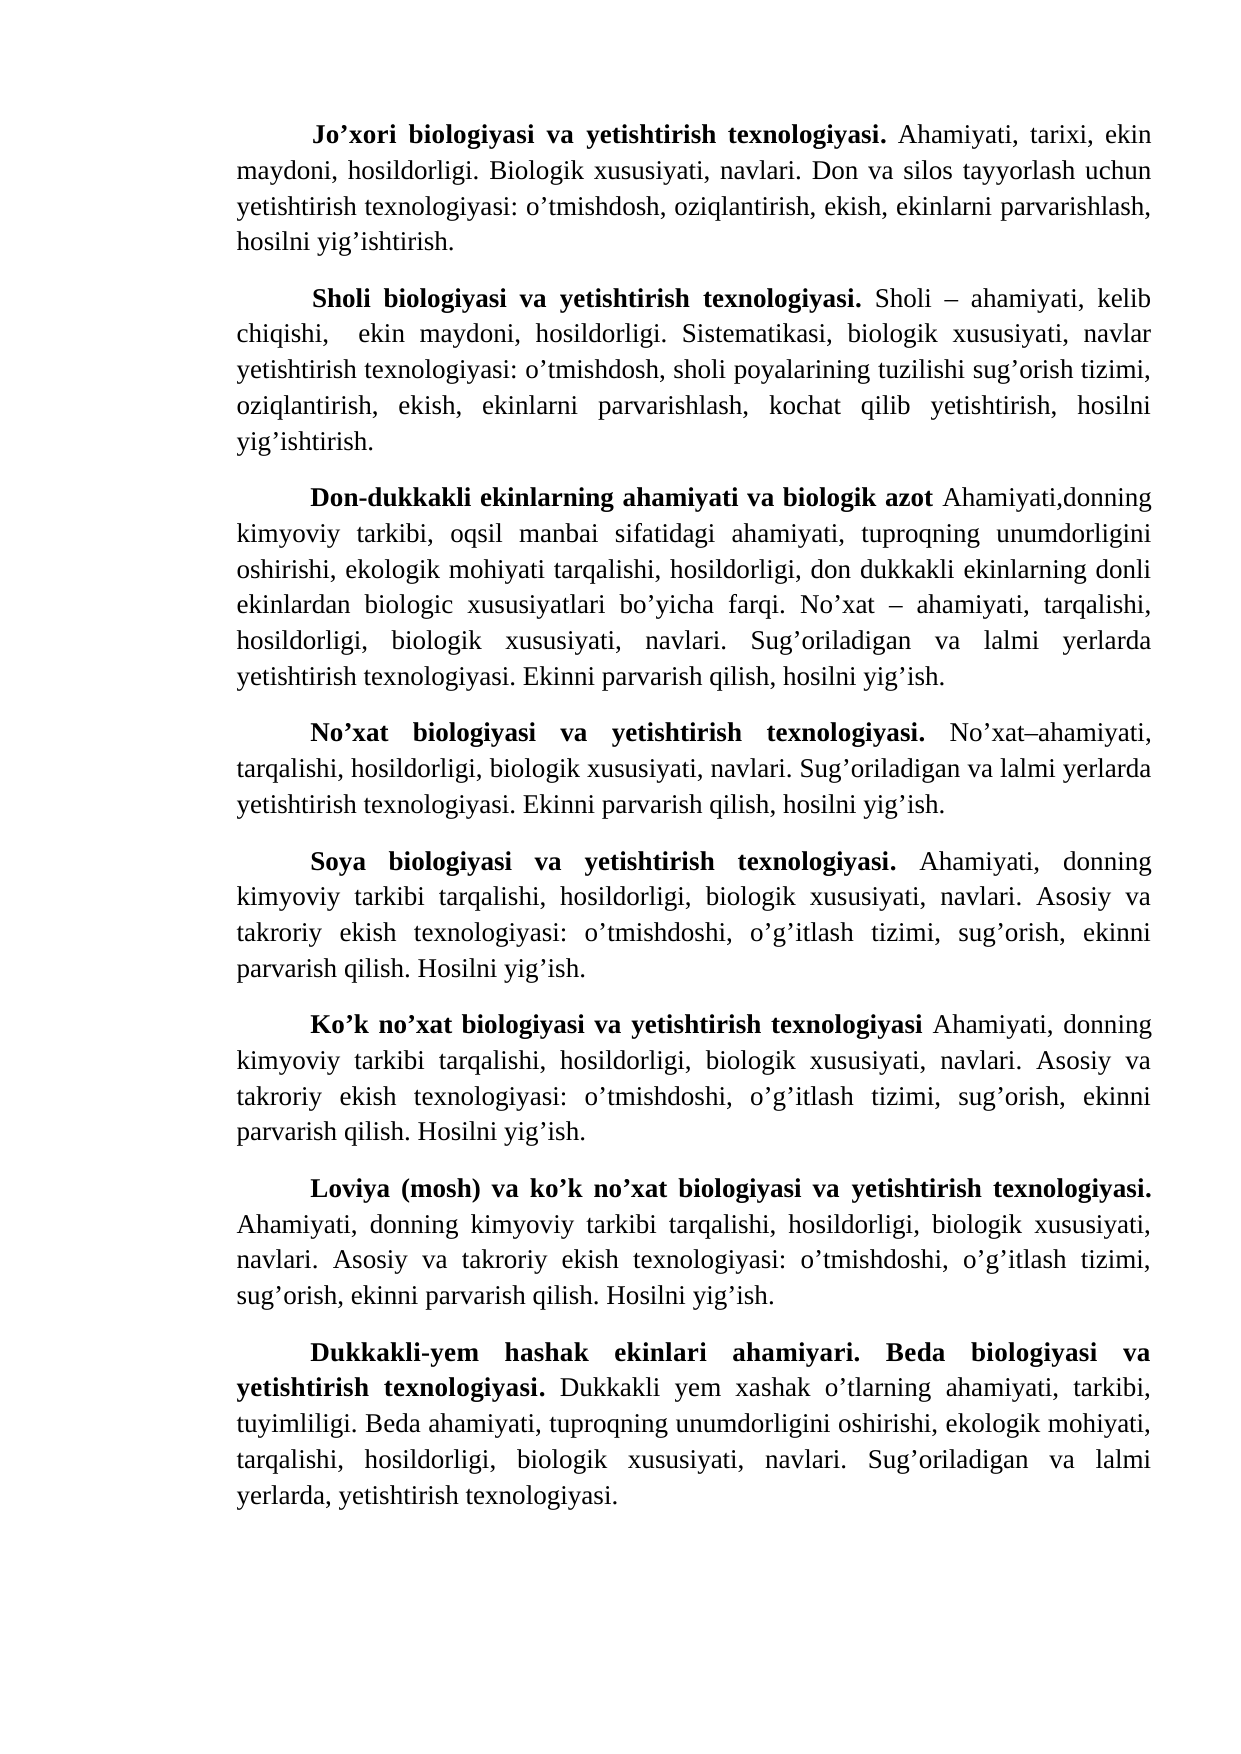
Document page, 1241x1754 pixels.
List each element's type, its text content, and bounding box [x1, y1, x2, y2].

text Sholi biologiyasi va yetishtirish texnologiyasi. Sholi – ahamiyati, kelib chiqishi, ekin maydoni, hosildorligi. Sistematikasi, biologik xususiyati, navlar yetishtirish texnologiyasi: o’tmishdosh, sholi poyalarining tuzilishi sug’orish tizimi, oziqlantirish, ekish, ekinlarni parvarishlash, kochat qilib yetishtirish, hosilni yig’ishtirish. [236, 282, 1152, 456]
text Soya biologiyasi va yetishtirish texnologiyasi. Ahamiyati, donning kimyoviy tarkibi tarqalishi, hosildorligi, biologik xususiyati, navlari. Asosiy va takroriy ekish texnologiyasi: o’tmishdoshi, o’g’itlash tizimi, sug’orish, ekinni parvarish qilish. Hosilni yig’ish. [236, 844, 1152, 983]
text Ko’k no’xat biologiyasi va yetishtirish texnologiyasi Ahamiyati, donning kimyoviy tarkibi tarqalishi, hosildorligi, biologik xususiyati, navlari. Asosiy va takroriy ekish texnologiyasi: o’tmishdoshi, o’g’itlash tizimi, sug’orish, ekinni parvarish qilish. Hosilni yig’ish. [236, 1008, 1152, 1147]
text Loviya (mosh) va ko’k no’xat biologiyasi va yetishtirish texnologiyasi. Ahamiyati, donning kimyoviy tarkibi tarqalishi, hosildorligi, biologik xususiyati, navlari. Asosiy va takroriy ekish texnologiyasi: o’tmishdoshi, o’g’itlash tizimi, sug’orish, ekinni parvarish qilish. Hosilni yig’ish. [236, 1172, 1152, 1310]
text No’xat biologiyasi va yetishtirish texnologiyasi. No’xat–ahamiyati, tarqalishi, hosildorligi, biologik xususiyati, navlari. Sug’oriladigan va lalmi yerlarda yetishtirish texnologiyasi. Ekinni parvarish qilish, hosilni yig’ish. [236, 717, 1152, 819]
text Don-dukkakli ekinlarning ahamiyati va biologik azot Ahamiyati,donning kimyoviy tarkibi, oqsil manbai sifatidagi ahamiyati, tuproqning unumdorligini oshirishi, ekologik mohiyati tarqalishi, hosildorligi, don dukkakli ekinlarning donli ekinlardan biologic xususiyatlari bo’yicha farqi. No’xat – ahamiyati, tarqalishi, hosildorligi, biologik xususiyati, navlari. Sug’oriladigan va lalmi yerlarda yetishtirish texnologiyasi. Ekinni parvarish qilish, hosilni yig’ish. [236, 481, 1152, 691]
text Jo’xori biologiyasi va yetishtirish texnologiyasi. Ahamiyati, tarixi, ekin maydoni, hosildorligi. Biologik xususiyati, navlari. Don va silos tayyorlash uchun yetishtirish texnologiyasi: o’tmishdosh, oziqlantirish, ekish, ekinlarni parvarishlash, hosilni yig’ishtirish. [236, 118, 1152, 256]
text Dukkakli-yem hashak ekinlari ahamiyari. Beda biologiyasi va yetishtirish texnologiyasi. Dukkakli yem xashak o’tlarning ahamiyati, tarkibi, tuyimliligi. Beda ahamiyati, tuproqning unumdorligini oshirishi, ekologik mohiyati, tarqalishi, hosildorligi, biologik xususiyati, navlari. Sug’oriladigan va lalmi yerlarda, yetishtirish texnologiyasi. [236, 1336, 1152, 1510]
